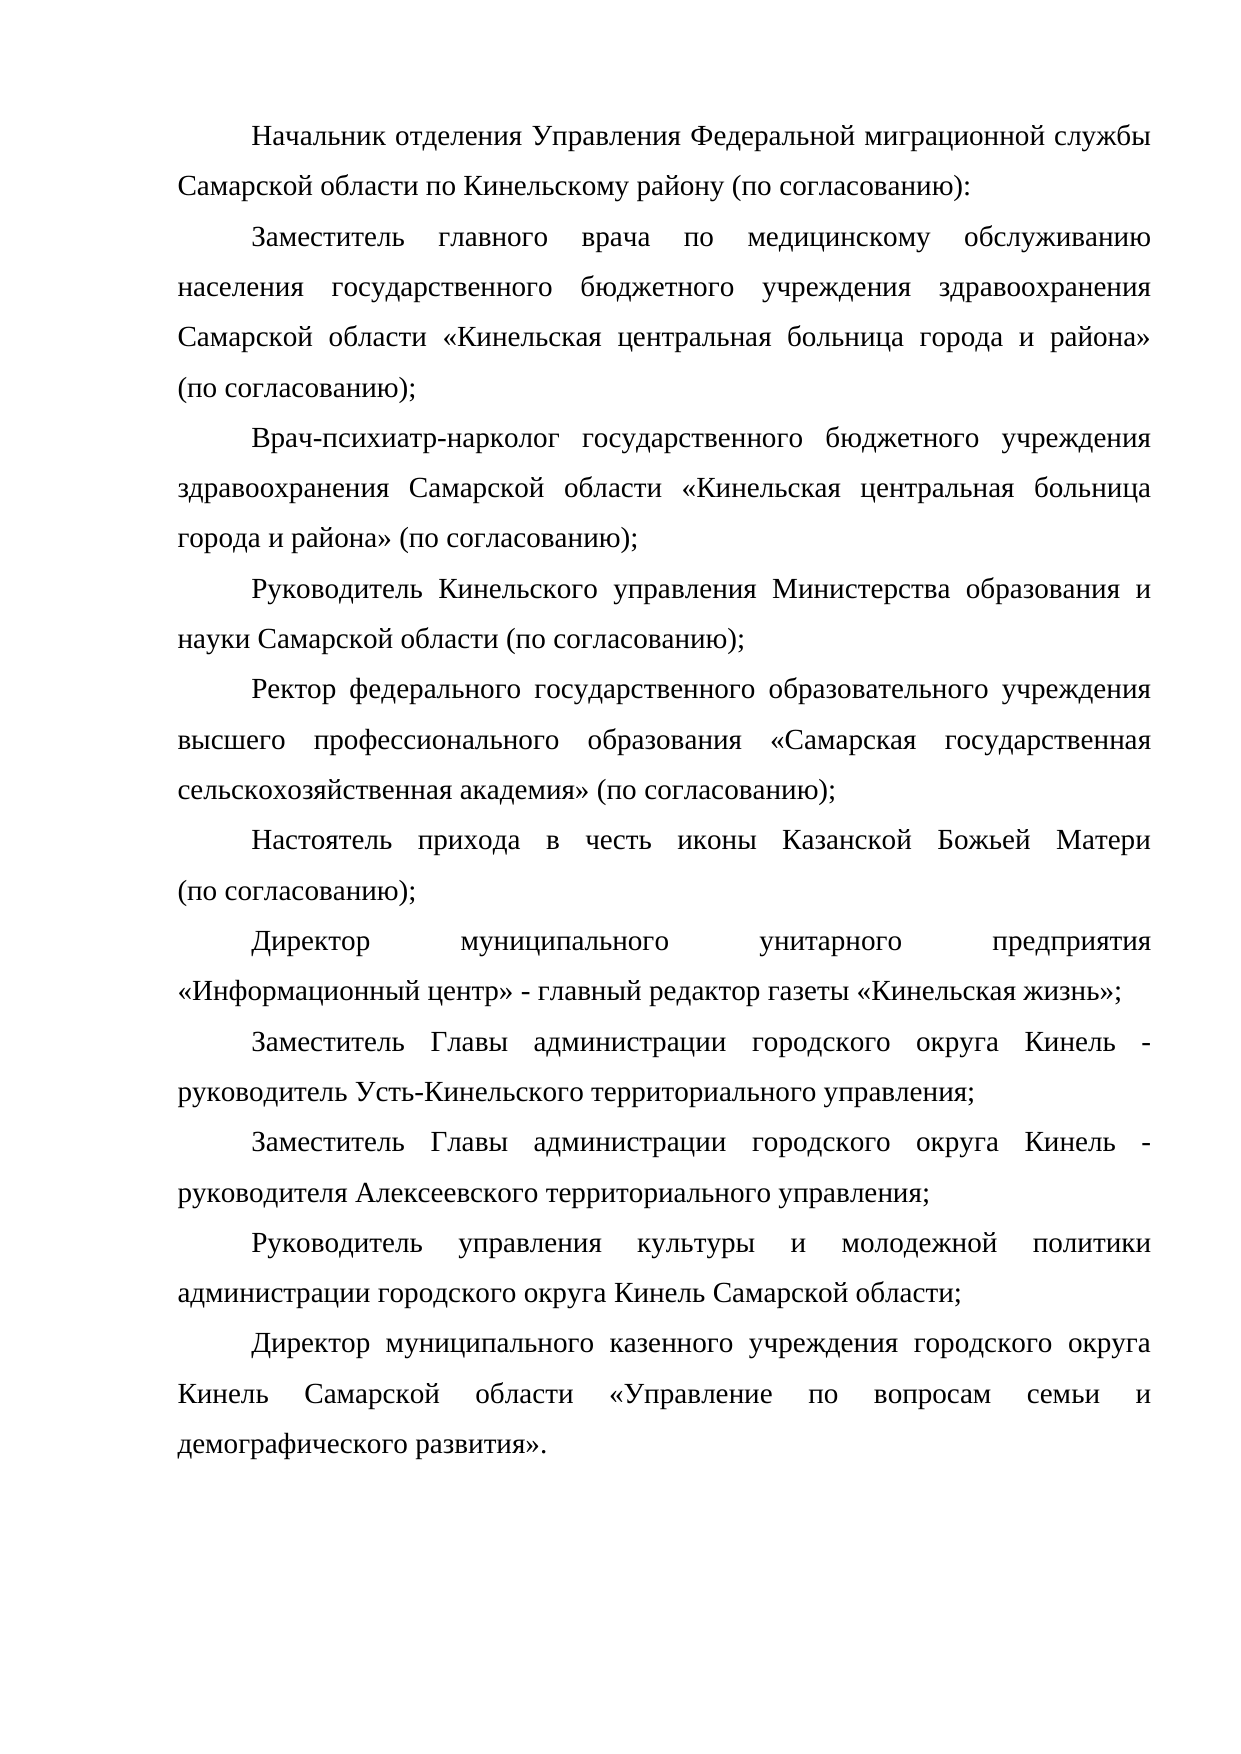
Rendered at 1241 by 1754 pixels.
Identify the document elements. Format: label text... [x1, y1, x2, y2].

text Начальник отделения Управления Федеральной миграционной службы Самарской области по Кинельскому району (по согласованию): [177, 118, 1152, 202]
text Руководитель Кинельского управления Министерства образования и науки Самарской области (по согласованию); [177, 571, 1152, 655]
text Заместитель главного врача по медицинскому обслуживанию населения государственного бюджетного учреждения здравоохранения Самарской области «Кинельская центральная больница города и района» (по согласованию); [177, 219, 1152, 403]
text Директор муниципального унитарного предприятия «Информационный центр» - главный редактор газеты «Кинельская жизнь»; [177, 923, 1152, 1007]
text Руководитель управления культуры и молодежной политики администрации городского округа Кинель Самарской области; [177, 1225, 1152, 1309]
text Директор муниципального казенного учреждения городского округа Кинель Самарской области «Управление по вопросам семьи и демографического развития». [177, 1326, 1152, 1460]
text Ректор федерального государственного образовательного учреждения высшего профессионального образования «Самарская государственная сельскохозяйственная академия» (по согласованию); [177, 672, 1152, 806]
text Настоятель прихода в честь иконы Казанской Божьей Матери (по согласованию); [177, 822, 1152, 906]
text Заместитель Главы администрации городского округа Кинель - руководитель Усть-Кинельского территориального управления; [177, 1024, 1152, 1108]
text Врач-психиатр-нарколог государственного бюджетного учреждения здравоохранения Самарской области «Кинельская центральная больница города и района» (по согласованию); [177, 420, 1152, 554]
text Заместитель Главы администрации городского округа Кинель - руководителя Алексеевского территориального управления; [177, 1124, 1152, 1208]
